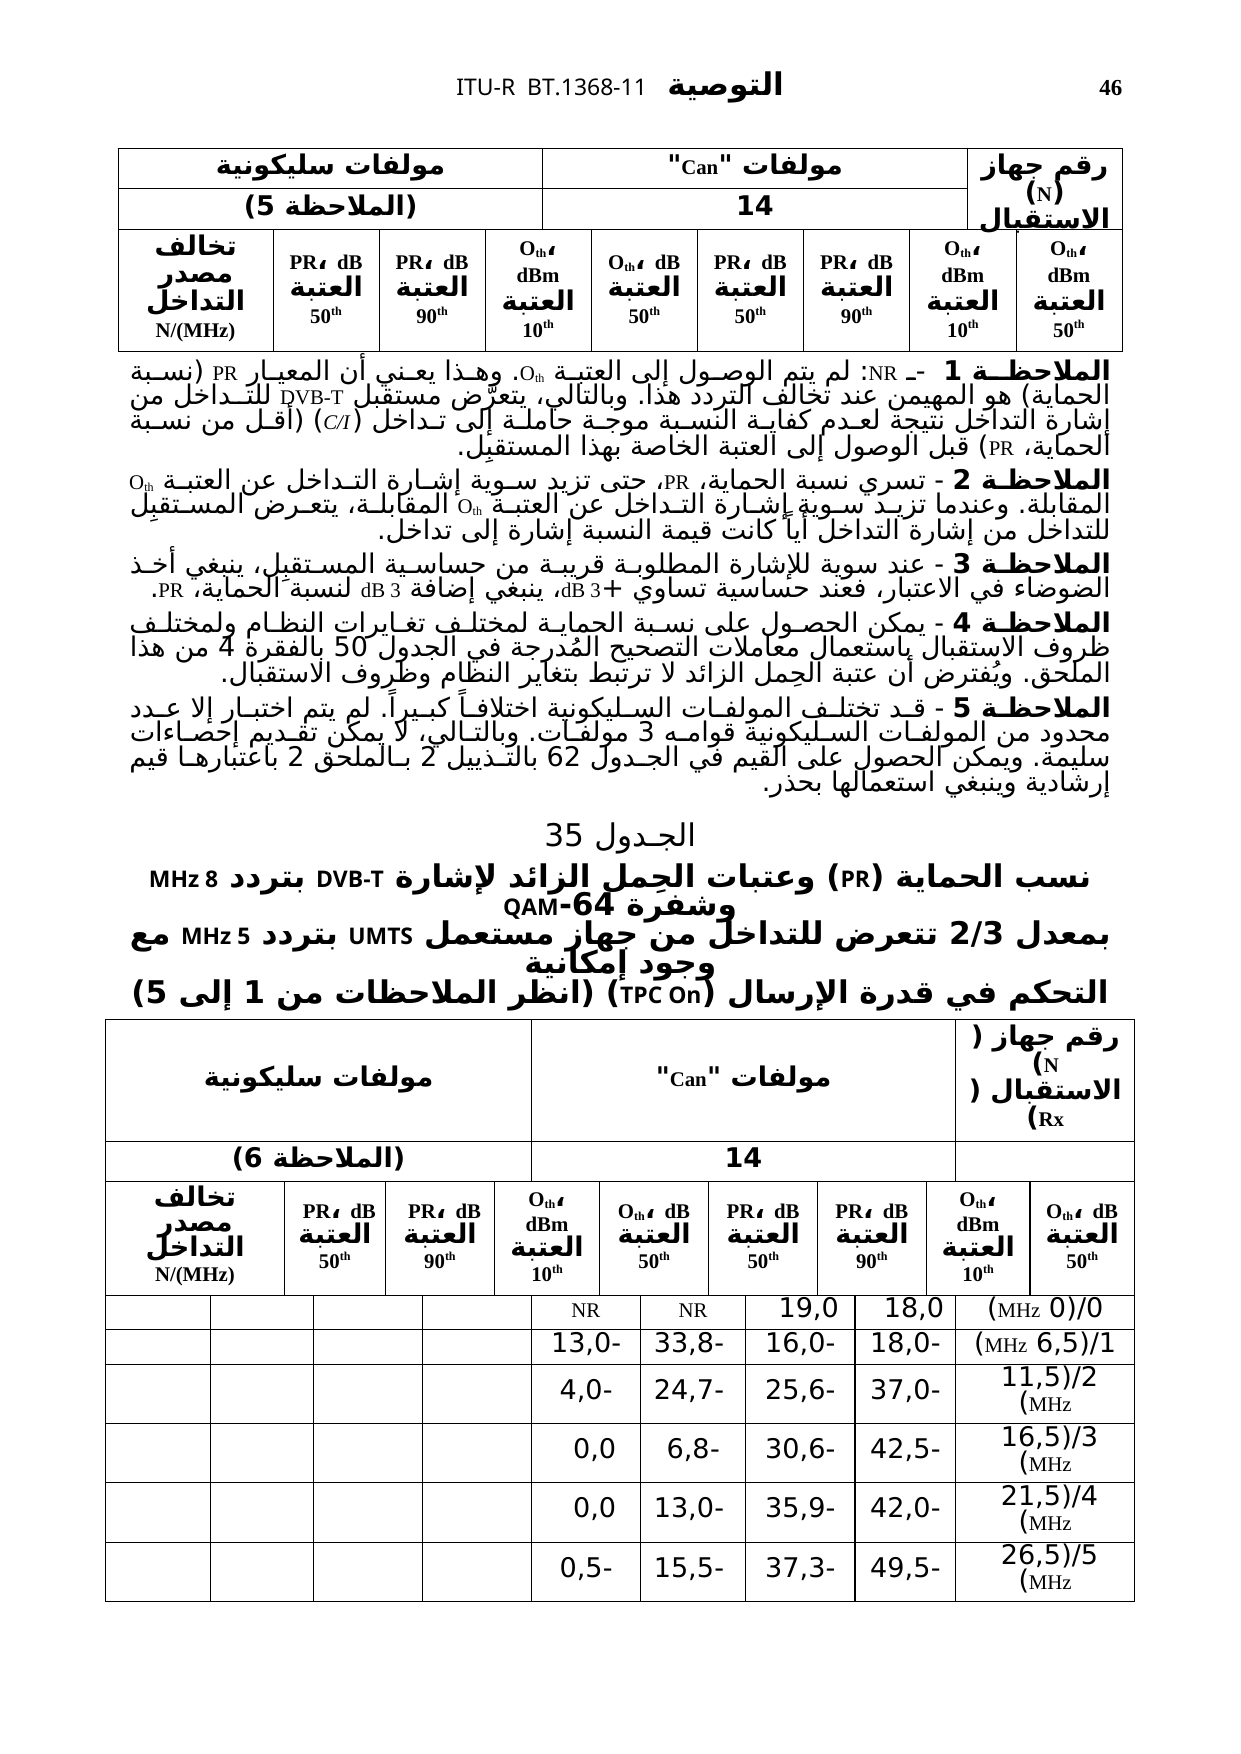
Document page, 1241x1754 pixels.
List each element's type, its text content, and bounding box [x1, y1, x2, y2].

text الجـدول 35 [118, 823, 1122, 852]
table_cell -33,8 [641, 1330, 745, 1363]
table_cell [314, 1483, 422, 1542]
table_cell الملاحظـة 1 - NR: لم يتم الوصول إلى العتبة Oth. وهذا يعني أن المعيار PR (نسبة الحماية) هو المهيمن عند تخالف التردد هذا. وبالتالي، يتعرَّض مستقبل DVB-T للتداخل من إشارة التداخل نتيجة لعدم كفاية النسبة موجة حاملة إلى تداخل (C/I) (أقل من نسبة الحماية، PR) قبل الوصول إلى العتبة الخاصة بهذا المستقبِل. الملاحظـة 2 - تسري نسبة الحماية، PR، حتى تزيد سوية إشارة التداخل عن العتبة Oth المقابلة. وعندما تزيد سوية إشارة التداخل عن العتبة Oth المقابلة، يتعرض المستقبِل للتداخل من إشارة التداخل أياً كانت قيمة النسبة إشارة إلى تداخل. الملاحظـة 3 - عند سوية للإشارة المطلوبة قريبة من حساسية المستقبِل، ينبغي أخذ الضوضاء في الاعتبار، فعند حساسية تساوي +dB 3، ينبغي إضافة dB 3 لنسبة الحماية، PR. الملاحظـة 4 - يمكن الحصول على نسبة الحماية لمختلف تغايرات النظام ولمختلف ظروف الاستقبال باستعمال معاملات التصحيح المُدرجة في الجدول 50 بالفقرة 4 من هذا الملحق. ويُفترض أن عتبة الحِمل الزائد لا ترتبط بتغاير النظام وظروف الاستقبال. الملاحظـة 5 - قد تختلف المولفات السليكونية اختلافاً كبيراً. لم يتم اختبار إلا عدد محدود من المولفات السليكونية قوامه 3 مولفات. وبالتالي، لا يمكن تقديم إحصاءات سليمة. ويمكن الحصول على القيم في الجدول 62 بالتذييل 2 بالملحق 2 باعتبارها قيم إرشادية وينبغي استعمالها بحذر. [118, 352, 1122, 798]
table_header مولفات سليكونية [106, 1020, 531, 1141]
table_cell [423, 1543, 531, 1601]
table_cell -37,0 [856, 1365, 955, 1423]
table_cell Oth، dB العتبة 50th [592, 230, 697, 351]
table_cell [211, 1543, 313, 1601]
table_cell -16,0 [746, 1330, 854, 1363]
table_cell [423, 1296, 531, 1329]
table_header مولفات سليكونية [119, 149, 542, 188]
table_cell PR، dB العتبة 50th [709, 1182, 817, 1295]
table_cell تخالف مصدر التداخل N/(MHz) [119, 230, 273, 351]
table_cell [106, 1483, 210, 1542]
table_cell 2/(11,5 MHz) [956, 1365, 1134, 1423]
table_cell [314, 1296, 422, 1329]
table_cell [211, 1296, 313, 1329]
table_cell Oth، dB العتبة 50th [600, 1182, 708, 1295]
table_cell -0,5 [532, 1543, 640, 1601]
table_cell PR، dB العتبة 90th [818, 1182, 926, 1295]
table_cell -13,0 [641, 1483, 745, 1542]
table_cell PR، dB العتبة 50th [274, 230, 379, 351]
table_cell -15,5 [641, 1543, 745, 1601]
table_cell 0/(0 MHz) [956, 1296, 1134, 1329]
table_cell PR، dB العتبة 90th [386, 1182, 494, 1295]
table_cell [106, 1543, 210, 1601]
table_cell [106, 1296, 210, 1329]
table_cell 4/(21,5 MHz) [956, 1483, 1134, 1542]
table_header مولفات "Can" [543, 149, 967, 188]
table_cell Oth، dBm العتبة 10th [910, 230, 1016, 351]
table_cell [956, 1142, 1134, 1181]
table_cell -25,6 [746, 1365, 854, 1423]
table_cell -37,3 [746, 1543, 854, 1601]
table_cell PR، dB العتبة 90th [804, 230, 909, 351]
table_header رقم جهاز (N) الاستقبال (Rx) [968, 149, 1122, 229]
table_cell [314, 1543, 422, 1601]
table_cell [314, 1424, 422, 1482]
table_cell 0,0 [532, 1483, 640, 1542]
table_cell 0,0 [532, 1424, 640, 1482]
table_cell -42,5 [856, 1424, 955, 1482]
table_cell -42,0 [856, 1483, 955, 1542]
table_cell Oth، dBm العتبة 10th [486, 230, 591, 351]
table_cell -35,9 [746, 1483, 854, 1542]
table_cell [211, 1365, 313, 1423]
table_cell [211, 1330, 313, 1363]
table_cell PR، dB العتبة 90th [380, 230, 485, 351]
table_cell 14 [532, 1142, 955, 1181]
table_cell Oth، dBm العتبة 10th [927, 1182, 1029, 1295]
table_cell 1/(6,5 MHz) [956, 1330, 1134, 1363]
table_cell [106, 1330, 210, 1363]
table_cell [423, 1483, 531, 1542]
table_cell -4,0 [532, 1365, 640, 1423]
table_cell PR، dB العتبة 50th [698, 230, 803, 351]
table_cell Oth، dB العتبة 50th [1031, 1182, 1134, 1295]
table_cell (الملاحظة 6) [106, 1142, 531, 1181]
table_cell [106, 1365, 210, 1423]
table_cell Oth، dBm العتبة 50th [1017, 230, 1122, 351]
table_cell [314, 1365, 422, 1423]
table_cell -30,6 [746, 1424, 854, 1482]
table_cell [423, 1330, 531, 1363]
table_cell [106, 1424, 210, 1482]
table_cell NR [532, 1296, 640, 1329]
table_cell [423, 1365, 531, 1423]
table_cell 18,0 [856, 1296, 955, 1329]
table_cell [211, 1483, 313, 1542]
table_cell 3/(16,5 MHz) [956, 1424, 1134, 1482]
table_header رقم جهاز (N) الاستقبال (Rx) [956, 1020, 1134, 1141]
table_cell [423, 1424, 531, 1482]
table_header مولفات "Can" [532, 1020, 955, 1141]
table_cell Oth، dBm العتبة 10th [495, 1182, 599, 1295]
table_cell تخالف مصدر التداخل N/(MHz) [106, 1182, 284, 1295]
table_cell -6,8 [641, 1424, 745, 1482]
table_cell [314, 1330, 422, 1363]
table_cell -18,0 [856, 1330, 955, 1363]
table_cell [211, 1424, 313, 1482]
table_cell 19,0 [746, 1296, 854, 1329]
table_cell 5/(26,5 MHz) [956, 1543, 1134, 1601]
table_cell PR، dB العتبة 50th [285, 1182, 385, 1295]
table_cell (الملاحظة 5) [119, 189, 542, 229]
table_cell -49,5 [856, 1543, 955, 1601]
table_cell -13,0 [532, 1330, 640, 1363]
title نسب الحماية (PR) وعتبات الحِمل الزائد لإشارة DVB-T بتردد MHz 8 وشفرة 64-QAM بمعدل 2/3 تتعرض للتداخل من جهاز مستعمل UMTS بتردد MHz 5 مع وجود إمكانية التحكم في قدرة الإرسال (TPC On) (انظر الملاحظات من 1 إلى 5) [118, 864, 1122, 1010]
table_cell NR [641, 1296, 745, 1329]
table_cell -24,7 [641, 1365, 745, 1423]
table_cell 14 [543, 189, 967, 229]
